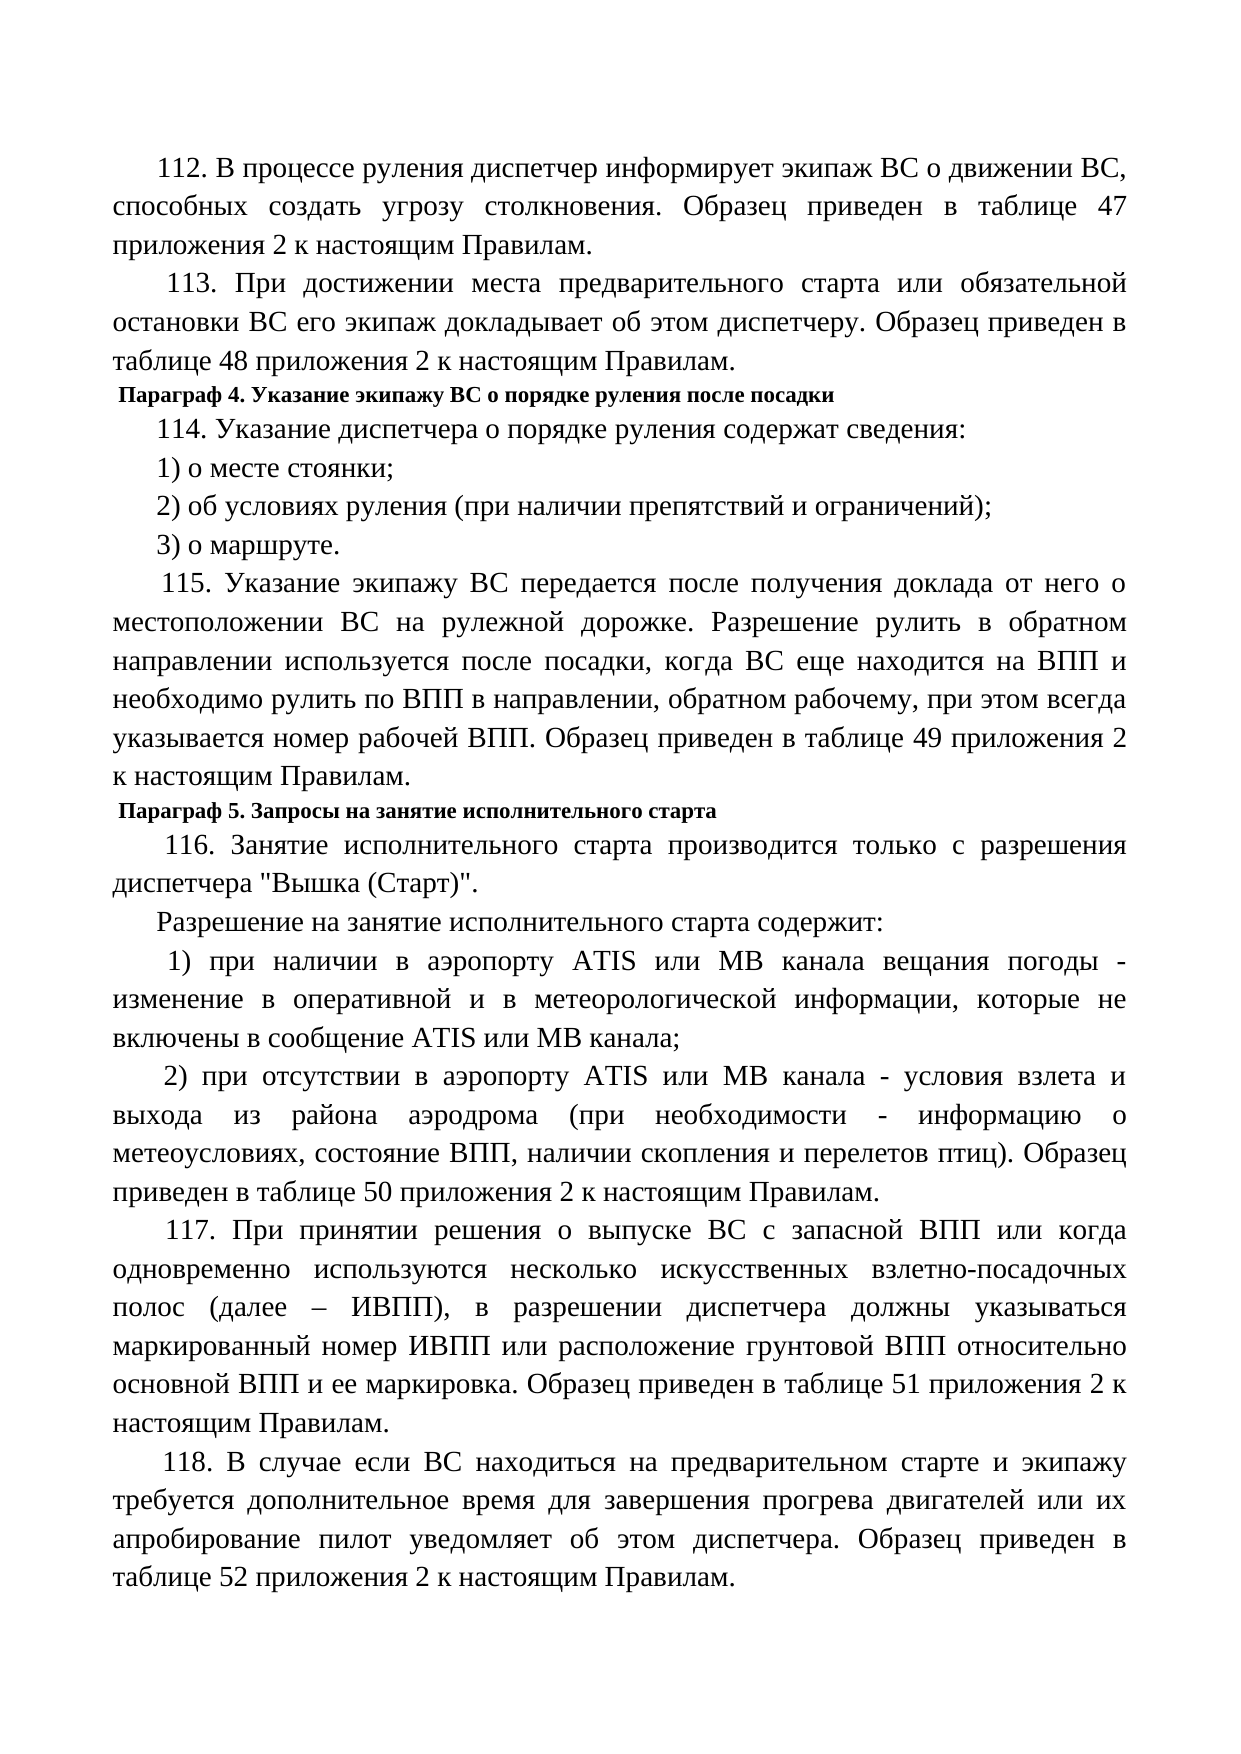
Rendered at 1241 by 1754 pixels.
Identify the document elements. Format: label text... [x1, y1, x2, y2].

text 113. При достижении места предварительного старта или обязательной остановки ВС его экипаж докладывает об этом диспетчеру. Образец приведен в таблице 48 приложения 2 к настоящим Правилам. [112, 266, 1128, 376]
text 115. Указание экипажу ВС передается после получения доклада от него о местоположении ВС на рулежной дорожке. Разрешение рулить в обратном направлении используется после посадки, когда ВС еще находится на ВПП и необходимо рулить по ВПП в направлении, обратном рабочему, при этом всегда указывается номер рабочей ВПП. Образец приведен в таблице 49 приложения 2 к настоящим Правилам. [112, 566, 1128, 792]
text Параграф 5. Запросы на занятие исполнительного старта [112, 797, 1128, 823]
text 118. В случае если ВС находиться на предварительном старте и экипажу требуется дополнительное время для завершения прогрева двигателей или их апробирование пилот уведомляет об этом диспетчера. Образец приведен в таблице 52 приложения 2 к настоящим Правилам. [112, 1444, 1128, 1593]
text 1) при наличии в аэропорту ATIS или МВ канала вещания погоды - изменение в оперативной и в метеорологической информации, которые не включены в сообщение ATIS или МВ канала; [112, 943, 1128, 1053]
text 114. Указание диспетчера о порядке руления содержат сведения: [112, 411, 1128, 445]
text 2) при отсутствии в аэропорту ATIS или МВ канала - условия взлета и выхода из района аэродрома (при необходимости - информацию о метеоусловиях, состояние ВПП, наличии скопления и перелетов птиц). Образец приведен в таблице 50 приложения 2 к настоящим Правилам. [112, 1058, 1128, 1207]
text Параграф 4. Указание экипажу ВС о порядке руления после посадки [112, 381, 1128, 408]
text 116. Занятие исполнительного старта производится только с разрешения диспетчера "Вышка (Старт)". [112, 827, 1128, 899]
text 112. В процессе руления диспетчер информирует экипаж ВС о движении ВС, способных создать угрозу столкновения. Образец приведен в таблице 47 приложения 2 к настоящим Правилам. [112, 150, 1128, 261]
text 1) о месте стоянки; [112, 450, 1128, 483]
text Разрешение на занятие исполнительного старта содержит: [112, 904, 1128, 938]
text 3) о маршруте. [112, 527, 1128, 561]
text 2) об условиях руления (при наличии препятствий и ограничений); [112, 488, 1128, 522]
text 117. При принятии решения о выпуске ВС с запасной ВПП или когда одновременно используются несколько искусственных взлетно-посадочных полос (далее – ИВПП), в разрешении диспетчера должны указываться маркированный номер ИВПП или расположение грунтовой ВПП относительно основной ВПП и ее маркировка. Образец приведен в таблице 51 приложения 2 к настоящим Правилам. [112, 1212, 1128, 1439]
